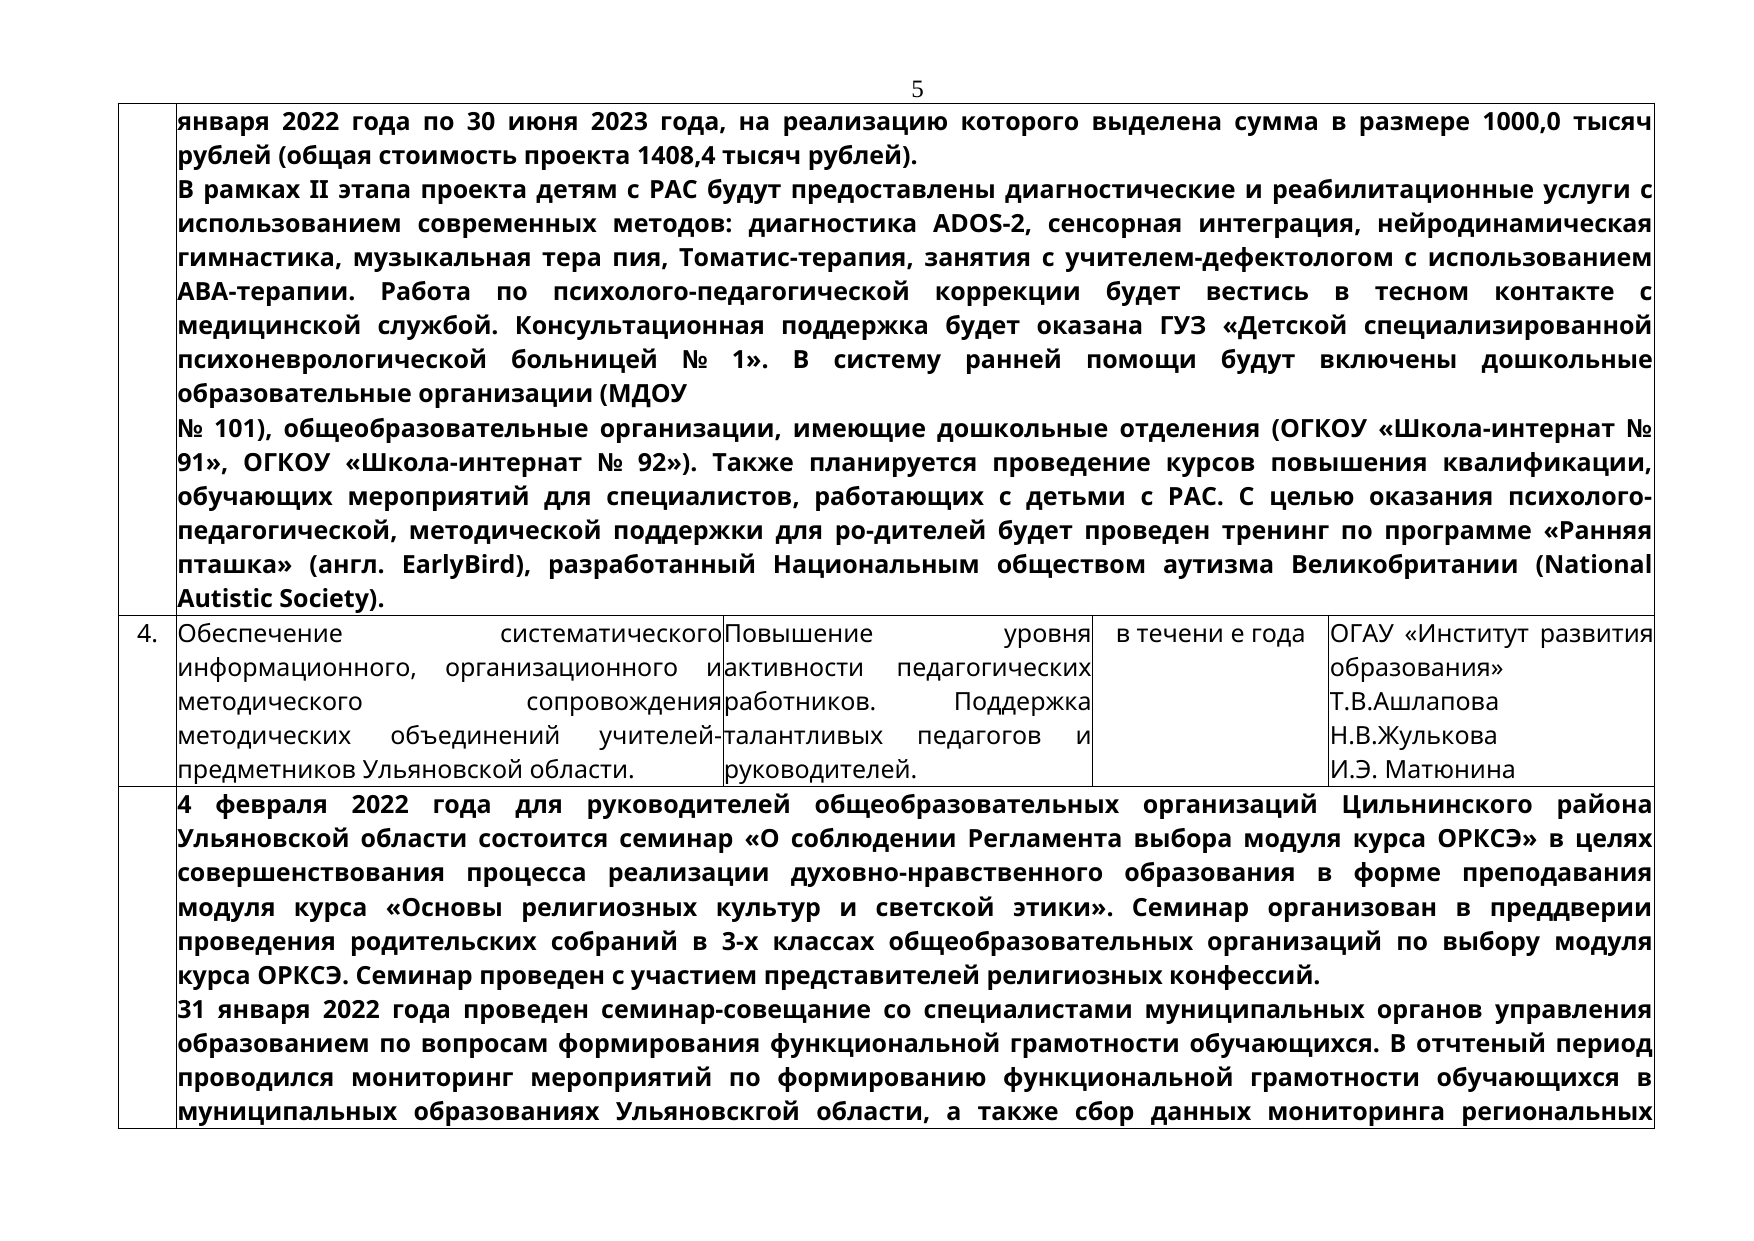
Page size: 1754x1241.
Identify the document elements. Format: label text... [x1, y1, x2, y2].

table_cell в течени е года [1093, 616, 1328, 786]
table_cell 4. [119, 616, 176, 786]
table_cell [119, 787, 176, 1128]
table_cell Обеспечение систематического информационного, организационного и методического сопровождения методических объединений учителей-предметников Ульяновской области. [177, 616, 723, 786]
table_cell Повышение уровня активности педагогических работников. Поддержка талантливых педагогов и руководителей. [724, 616, 1092, 786]
table_cell [119, 104, 176, 614]
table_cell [177, 104, 1654, 614]
table_cell ОГАУ «Институт развития образования» Т.В.Ашлапова Н.В.Жулькова И.Э. Матюнина [1329, 616, 1654, 786]
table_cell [177, 787, 1654, 1128]
